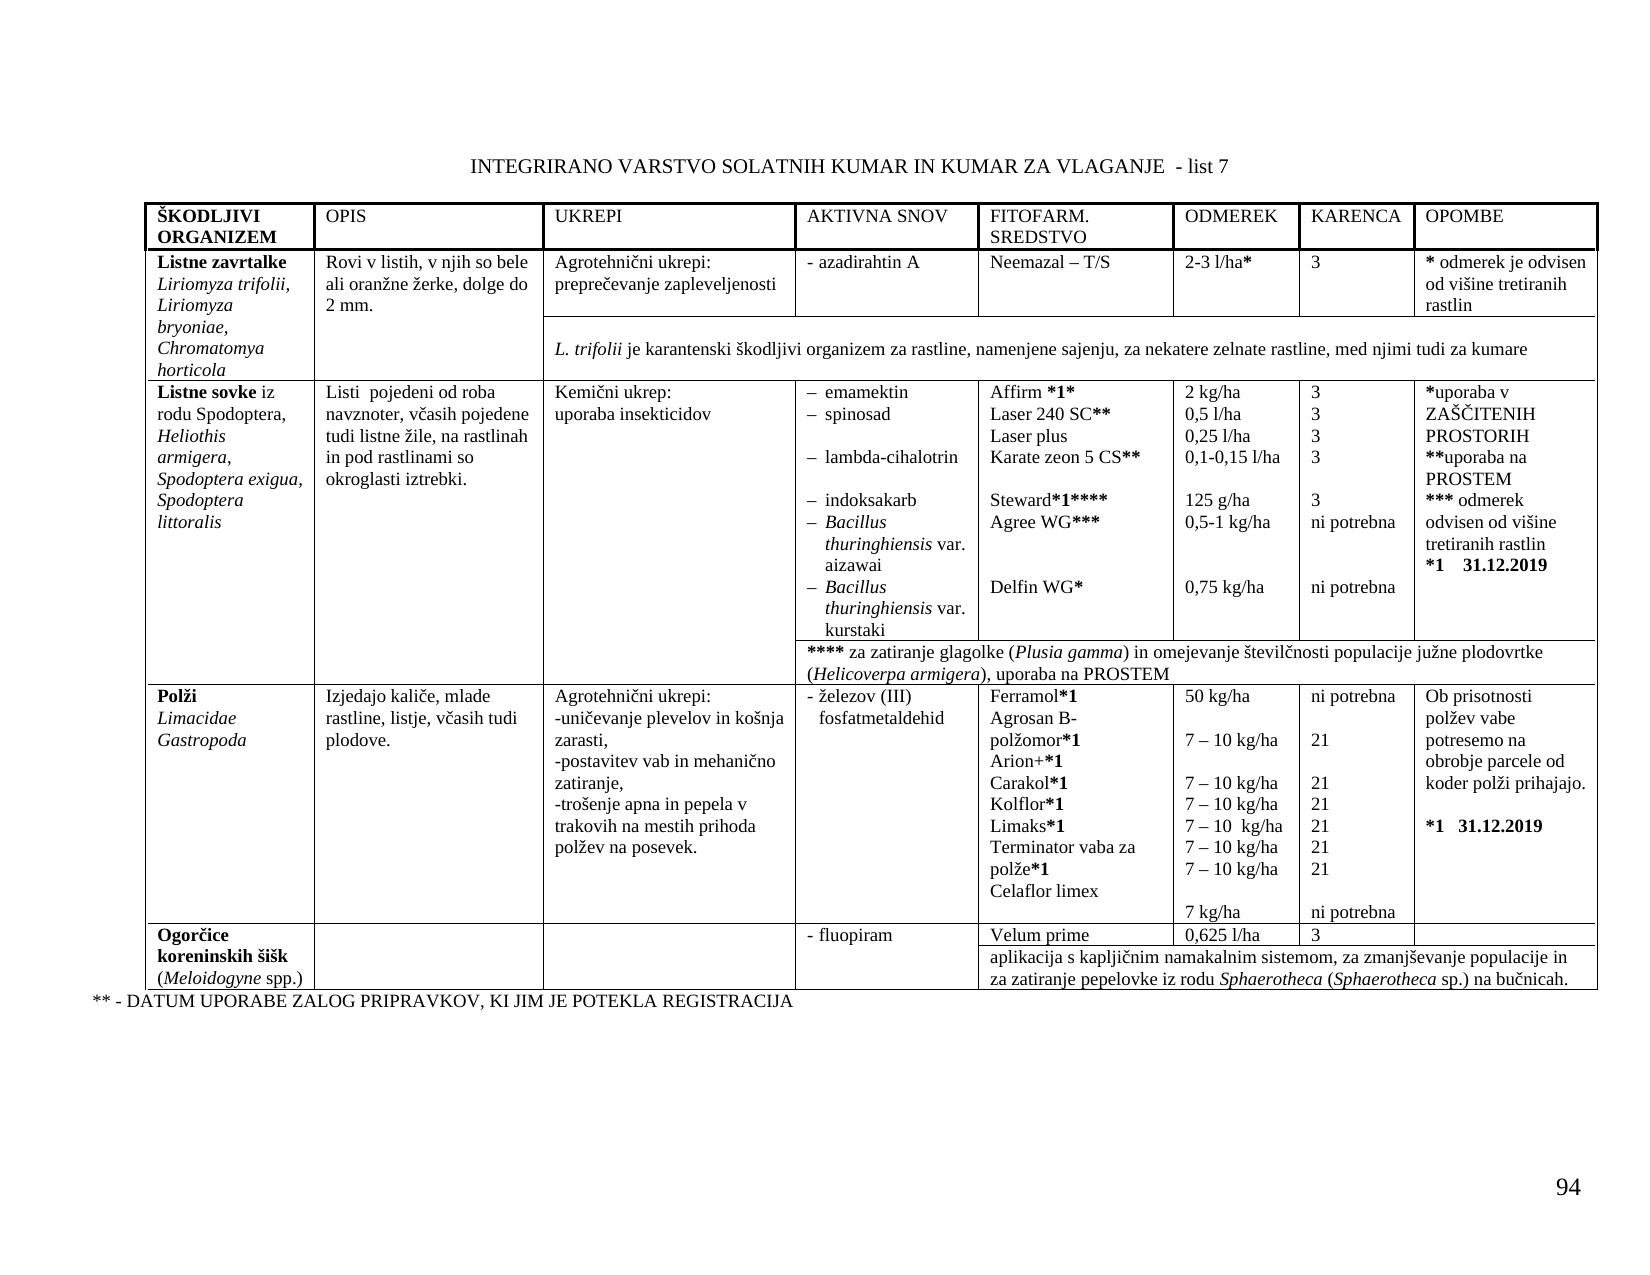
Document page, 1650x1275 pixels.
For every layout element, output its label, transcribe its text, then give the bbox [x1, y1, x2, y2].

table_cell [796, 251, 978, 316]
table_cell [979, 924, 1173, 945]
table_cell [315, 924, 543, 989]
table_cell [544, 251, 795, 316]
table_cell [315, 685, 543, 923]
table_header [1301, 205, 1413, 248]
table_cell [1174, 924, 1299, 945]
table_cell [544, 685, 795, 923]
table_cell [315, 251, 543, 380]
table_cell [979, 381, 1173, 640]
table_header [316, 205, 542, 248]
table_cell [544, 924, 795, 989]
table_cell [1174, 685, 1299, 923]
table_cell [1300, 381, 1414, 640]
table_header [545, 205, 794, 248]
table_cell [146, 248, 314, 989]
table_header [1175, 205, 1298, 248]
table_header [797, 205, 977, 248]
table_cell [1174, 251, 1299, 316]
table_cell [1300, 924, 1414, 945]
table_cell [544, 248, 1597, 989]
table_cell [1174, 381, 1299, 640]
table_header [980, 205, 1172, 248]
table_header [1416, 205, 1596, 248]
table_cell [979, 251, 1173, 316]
text INTEGRIRANO VARSTVO SOLATNIH KUMAR IN KUMAR ZA VLAGANJE - list 7 [118, 153, 1581, 178]
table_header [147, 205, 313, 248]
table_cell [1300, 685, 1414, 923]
text ** - DATUM UPORABE ZALOG PRIPRAVKOV, KI JIM JE POTEKLA REGISTRACIJA [92, 990, 1581, 1012]
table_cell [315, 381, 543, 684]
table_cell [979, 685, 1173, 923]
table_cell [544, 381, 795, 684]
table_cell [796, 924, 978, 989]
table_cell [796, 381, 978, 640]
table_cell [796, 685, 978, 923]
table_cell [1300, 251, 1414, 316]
